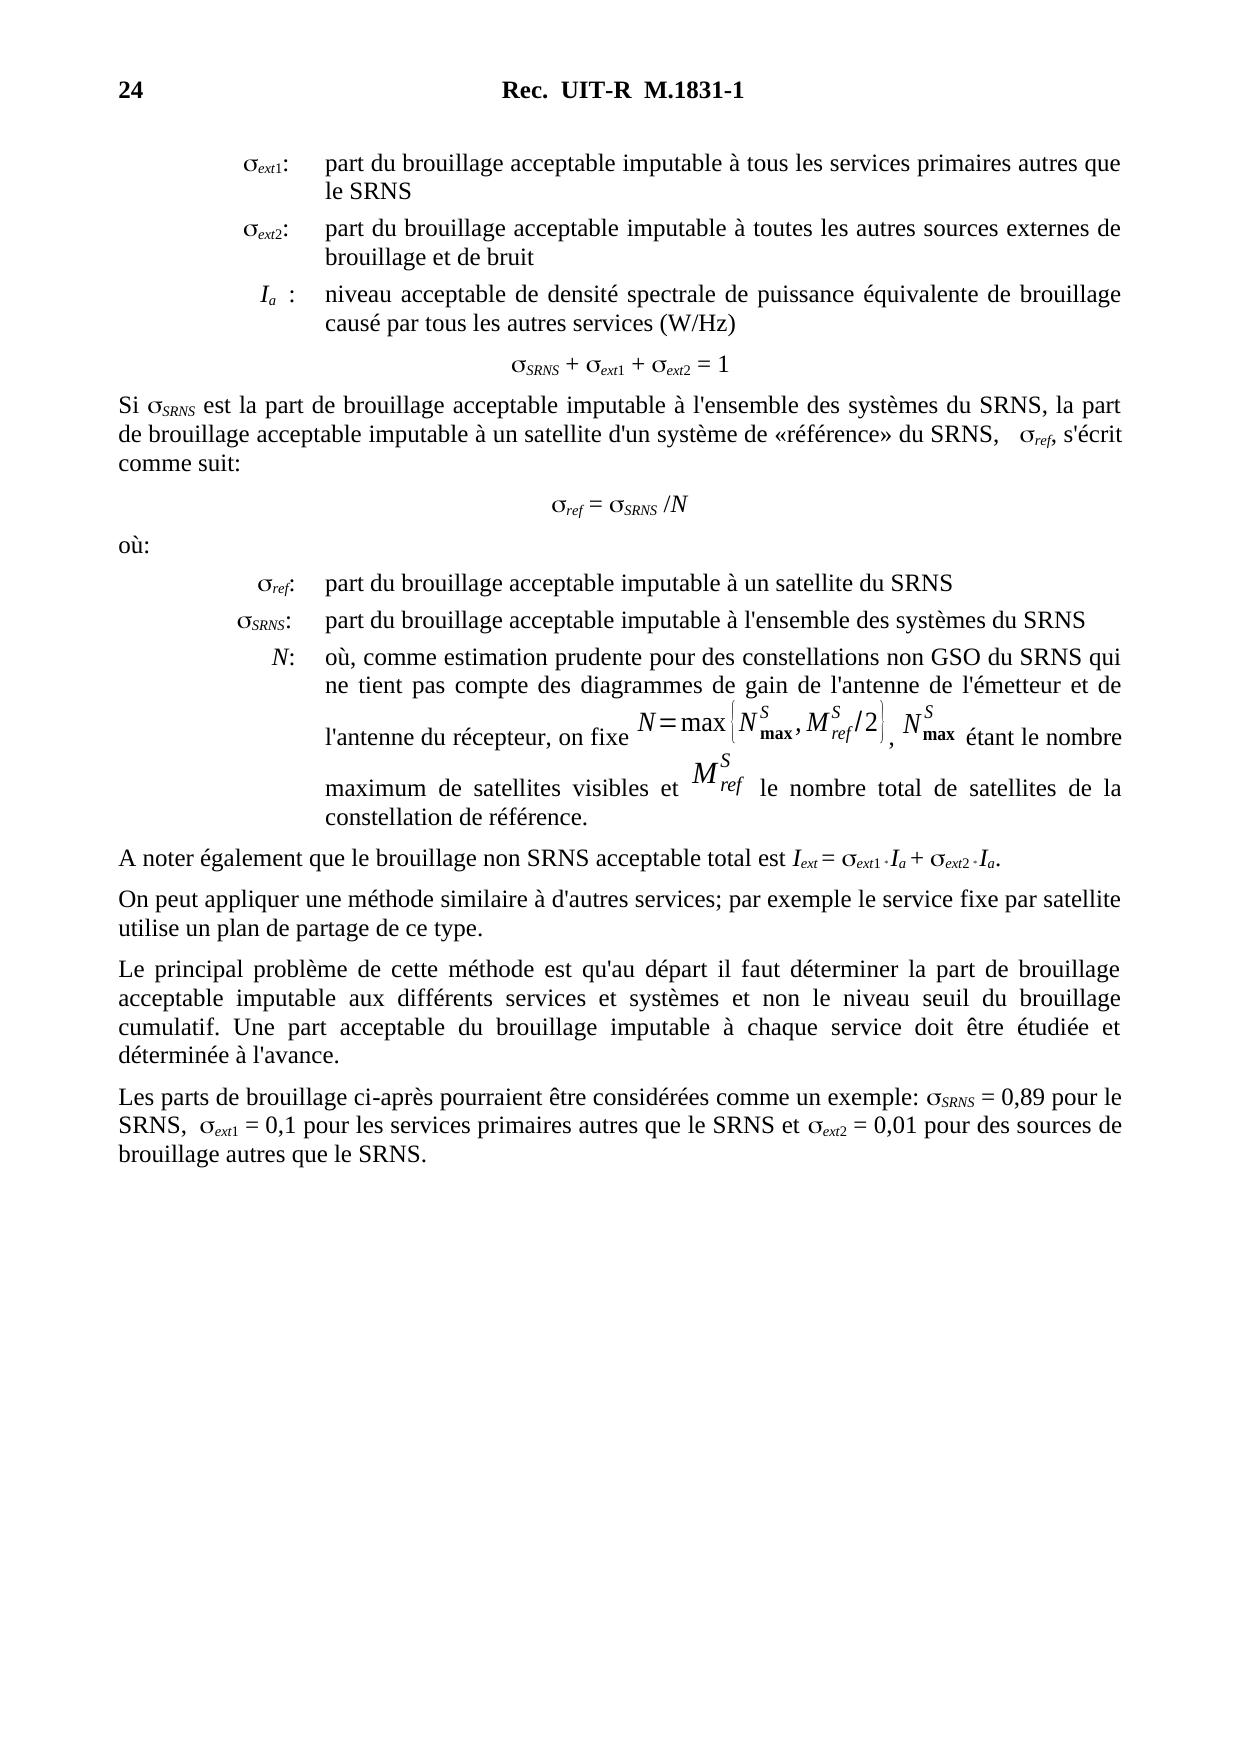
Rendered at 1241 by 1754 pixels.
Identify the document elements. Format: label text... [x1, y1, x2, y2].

text Si SRNS est la part de brouillage acceptable imputable à l'ensemble des systèmes du SRNS, la part de brouillage acceptable imputable à un satellite d'un système de «référence» du SRNS, ref, s'écrit comme suit: [118, 391, 1122, 477]
text où: [118, 531, 1122, 559]
text N: où, comme estimation prudente pour des constellations non GSO du SRNS qui ne tient pas compte des diagrammes de gain de l'antenne de l'émetteur et de l'antenne du récepteur, on fixe , étant le nombre maximum de satellites visibles et le nombre total de satellites de la constellation de référence. [118, 642, 1122, 830]
text SRNS + ext1 + ext2 = 1 [118, 349, 1122, 378]
text Ia: niveau acceptable de densité spectrale de puissance équivalente de brouillage causé par tous les autres services (W/Hz) [118, 279, 1122, 337]
text On peut appliquer une méthode similaire à d'autres services; par exemple le service fixe par satellite utilise un plan de partage de ce type. [118, 884, 1122, 942]
text SRNS: part du brouillage acceptable imputable à l'ensemble des systèmes du SRNS [118, 605, 1122, 633]
text ext1: part du brouillage acceptable imputable à tous les services primaires autres que le SRNS [118, 148, 1122, 205]
text ref: part du brouillage acceptable imputable à un satellite du SRNS [118, 568, 1122, 596]
text ref = SRNS /N [118, 489, 1122, 518]
text Le principal problème de cette méthode est qu'au départ il faut déterminer la part de brouillage acceptable imputable aux différents services et systèmes et non le niveau seuil du brouillage cumulatif. Une part acceptable du brouillage imputable à chaque service doit être étudiée et déterminée à l'avance. [118, 954, 1122, 1069]
text A noter également que le brouillage non SRNS acceptable total est Iext = ext1 * Ia + ext2 * Ia. [118, 843, 1122, 872]
text ext2: part du brouillage acceptable imputable à toutes les autres sources externes de brouillage et de bruit [118, 213, 1122, 271]
text Les parts de brouillage ci-après pourraient être considérées comme un exemple: SRNS = 0,89 pour le SRNS,ext1 = 0,1 pour les services primaires autres que le SRNS et ext2 = 0,01 pour des sources de brouillage autres que le SRNS. [118, 1082, 1122, 1168]
